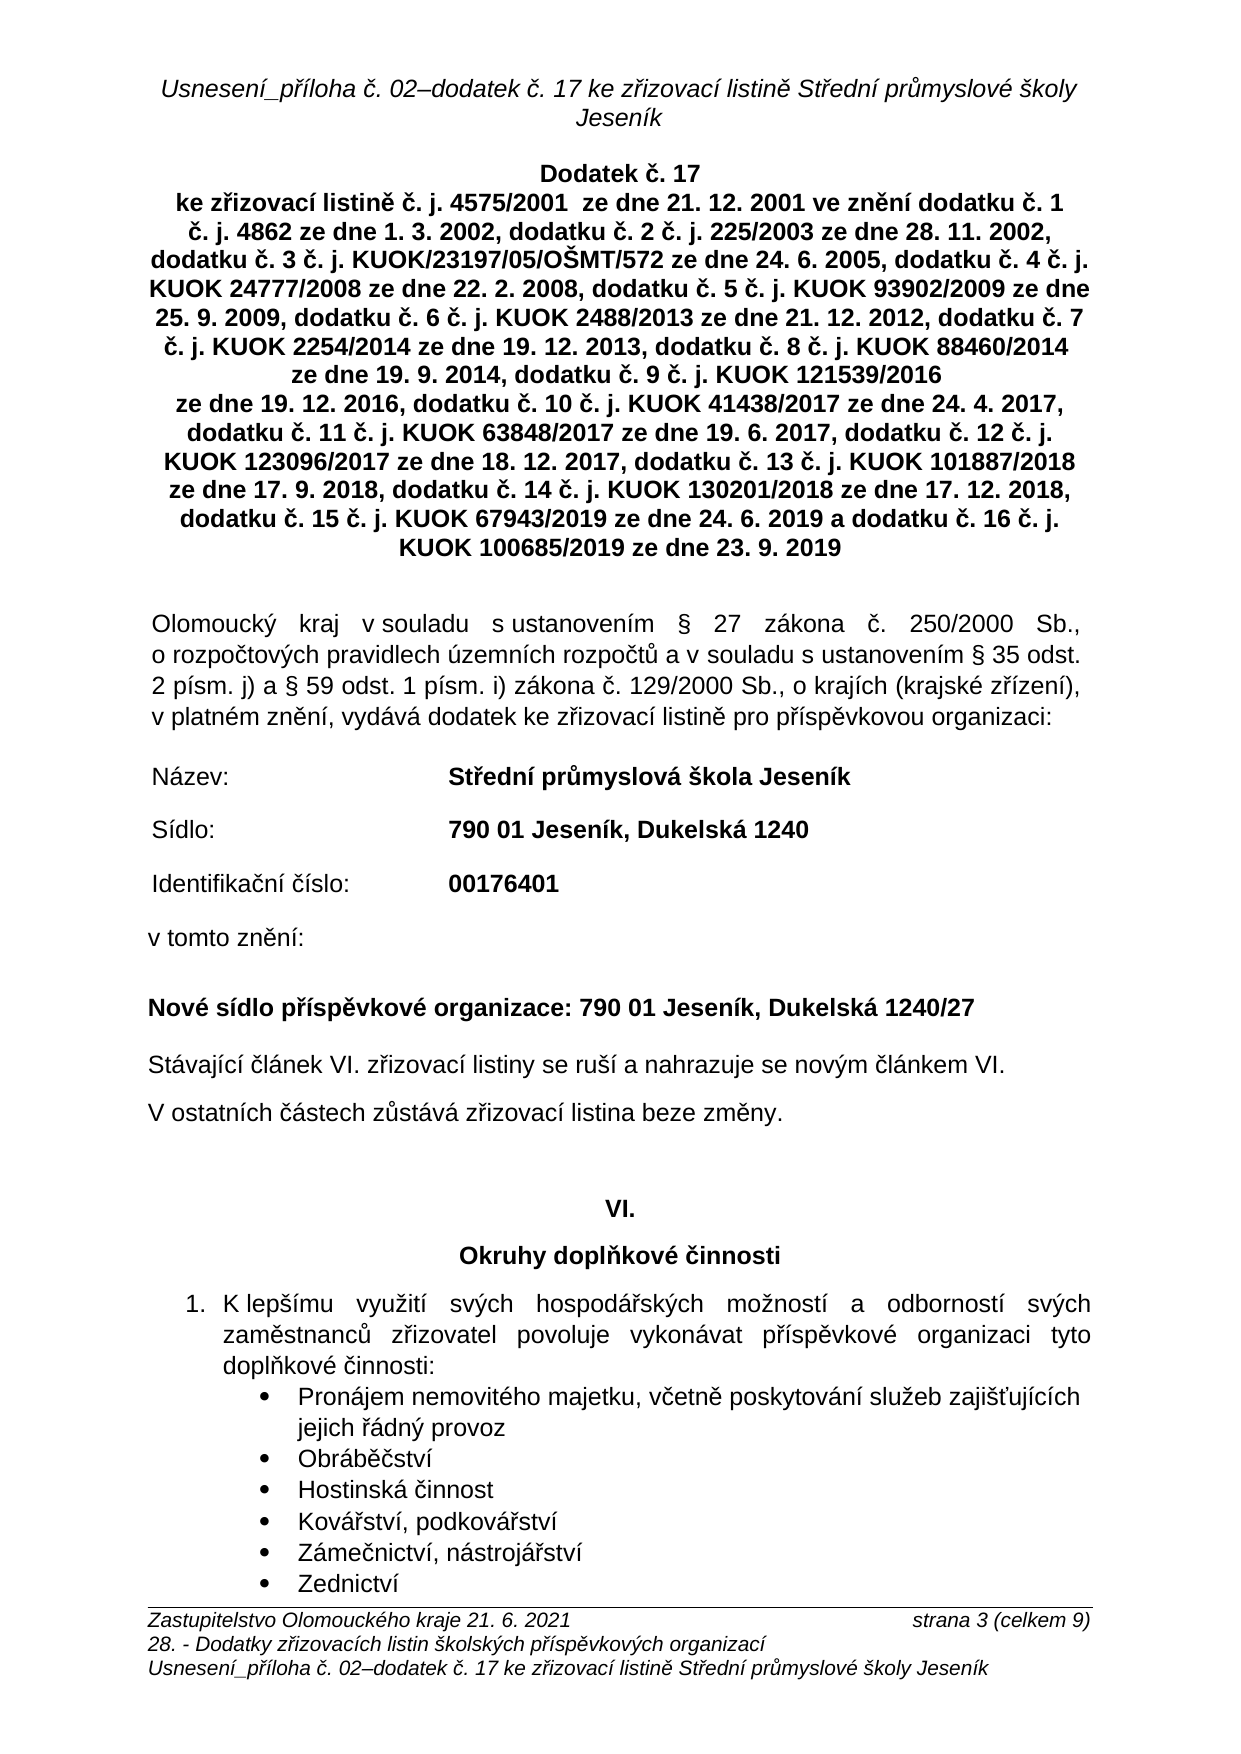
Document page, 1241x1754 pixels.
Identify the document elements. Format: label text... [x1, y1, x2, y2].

list Zámečnictví, nástrojářství [260, 1538, 1093, 1567]
list Obráběčství [260, 1444, 1093, 1473]
list Hostinská činnost [260, 1476, 1093, 1504]
text Nové sídlo příspěvkové organizace: 790 01 Jeseník, Dukelská 1240/27 [148, 993, 1093, 1022]
text Okruhy doplňkové činnosti [148, 1241, 1093, 1270]
list Kovářství, podkovářství [260, 1507, 1093, 1536]
text V ostatních částech zůstává zřizovací listina beze změny. [148, 1098, 1093, 1127]
table_cell 00176401 [437, 857, 1093, 911]
list Zednictví [260, 1569, 1093, 1598]
text VI. [148, 1194, 1093, 1222]
text ke zřizovací listině č. j. 4575/2001 ze dne 21. 12. 2001 ve znění dodatku č. 1 č. j. 4862 ze dne 1. 3. 2002, dodatku č. 2 č. j. 225/2003 ze dne 28. 11. 2002, dodatku č. 3 č. j. KUOK/23197/05/OŠMT/572 ze dne 24. 6. 2005, dodatku č. 4 č. j. KUOK 24777/2008 ze dne 22. 2. 2008, dodatku č. 5 č. j. KUOK 93902/2009 ze dne [148, 188, 1093, 303]
table_cell Identifikační číslo: [140, 857, 437, 911]
text Stávající článek VI. zřizovací listiny se ruší a nahrazuje se novým článkem VI. [148, 1051, 1093, 1079]
table_cell 790 01 Jeseník, Dukelská 1240 [437, 803, 1093, 857]
table_header Olomoucký kraj v souladu s ustanovením § 27 zákona č. 250/2000 Sb., o rozpočtových pravidlech územních rozpočtů a v souladu s ustanovením § 35 odst. 2 písm. j) a § 59 odst. 1 písm. i) zákona č. 129/2000 Sb., o krajích (krajské zřízení), v platném znění, vydává dodatek ke zřizovací listině pro příspěvkovou organizaci: [140, 609, 1093, 749]
text Dodatek č. 17 [148, 159, 1093, 188]
table_cell Název: [140, 749, 437, 803]
table_cell Sídlo: [140, 803, 437, 857]
text 25. 9. 2009, dodatku č. 6 č. j. KUOK 2488/2013 ze dne 21. 12. 2012, dodatku č. 7 č. j. KUOK 2254/2014 ze dne 19. 12. 2013, dodatku č. 8 č. j. KUOK 88460/2014 ze dne 19. 9. 2014, dodatku č. 9 č. j. KUOK 121539/2016 ze dne 19. 12. 2016, dodatku č. 10 č. j. KUOK 41438/2017 ze dne 24. 4. 2017, dodatku č. 11 č. j. KUOK 63848/2017 ze dne 19. 6. 2017, dodatku č. 12 č. j. KUOK 123096/2017 ze dne 18. 12. 2017, dodatku č. 13 č. j. KUOK 101887/2018 ze dne 17. 9. 2018, dodatku č. 14 č. j. KUOK 130201/2018 ze dne 17. 12. 2018, dodatku č. 15 č. j. KUOK 67943/2019 ze dne 24. 6. 2019 a dodatku č. 16 č. j. KUOK 100685/2019 ze dne 23. 9. 2019 [148, 303, 1093, 562]
table_cell Střední průmyslová škola Jeseník [437, 749, 1093, 803]
text v tomto znění: [148, 923, 1093, 952]
list Pronájem nemovitého majetku, včetně poskytování služeb zajišťujících jejich řádný provoz [260, 1382, 1093, 1442]
list K lepšímu využití svých hospodářských možností a odborností svých zaměstnanců zřizovatel povoluje vykonávat příspěvkové organizaci tyto doplňkové činnosti: [185, 1289, 1093, 1380]
